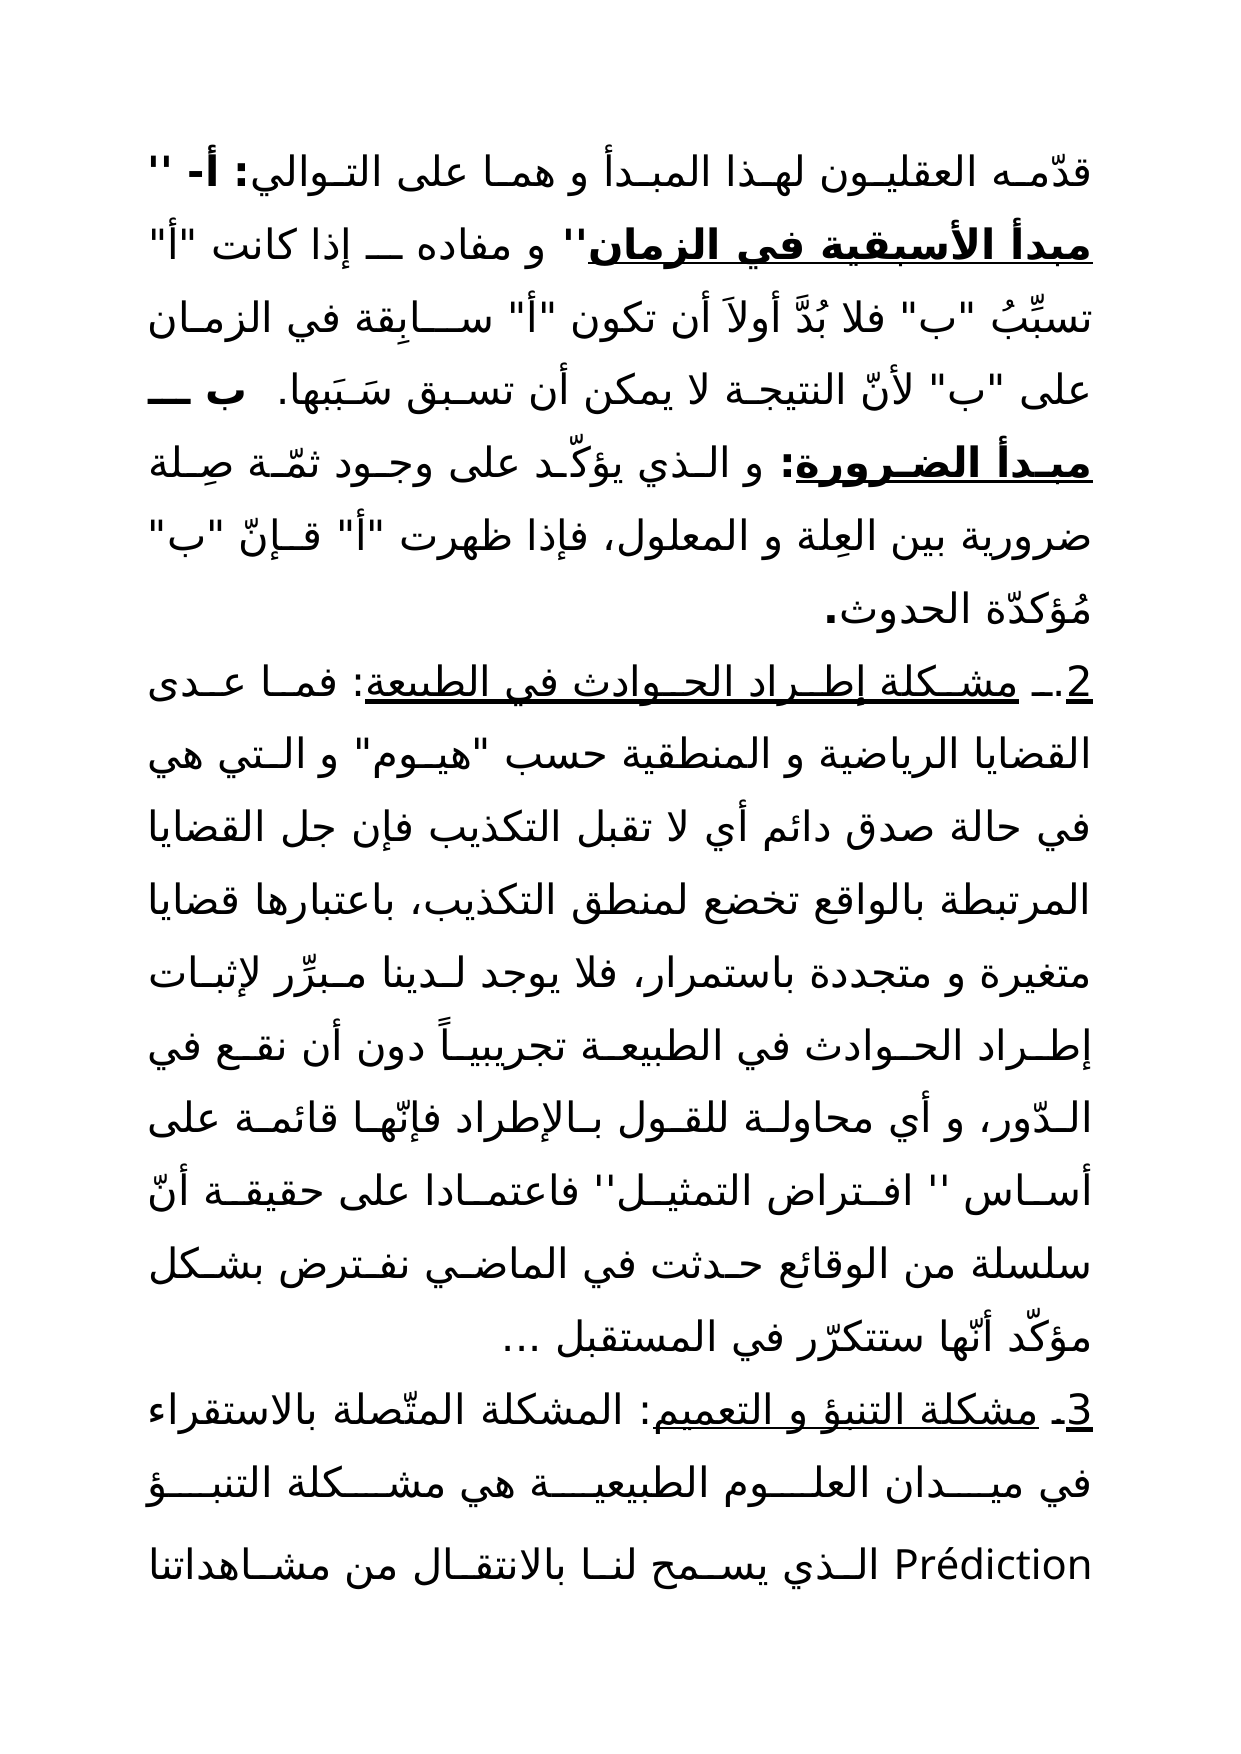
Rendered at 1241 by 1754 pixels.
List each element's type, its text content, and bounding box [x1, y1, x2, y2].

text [148, 1386, 1093, 1592]
text 2. مشكلة إطراد الحوادث في الطبيعة: فما عدى القضايا الرياضية و المنطقية حسب "هيوم" و التي هي في حالة صدق دائم أي لا تقبل التكذيب فإن جل القضايا المرتبطة بالواقع تخضع لمنطق التكذيب، باعتبارها قضايا متغيرة و متجددة باستمرار، فلا يوجد لدينا مبرِّر لإثبات إطراد الحوادث في الطبيعة تجريبياً دون أن نقع في الدّور، و أي محاولة للقول بالإطراد فإنّها قائمة على أساس '' افتراض التمثيل'' فاعتمادا على حقيقة أنّ سلسلة من الوقائع حدثت في الماضي نفترض بشكل مؤكّد أنّها ستتكرّر في المستقبل ... [148, 657, 1093, 1361]
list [148, 148, 1130, 633]
